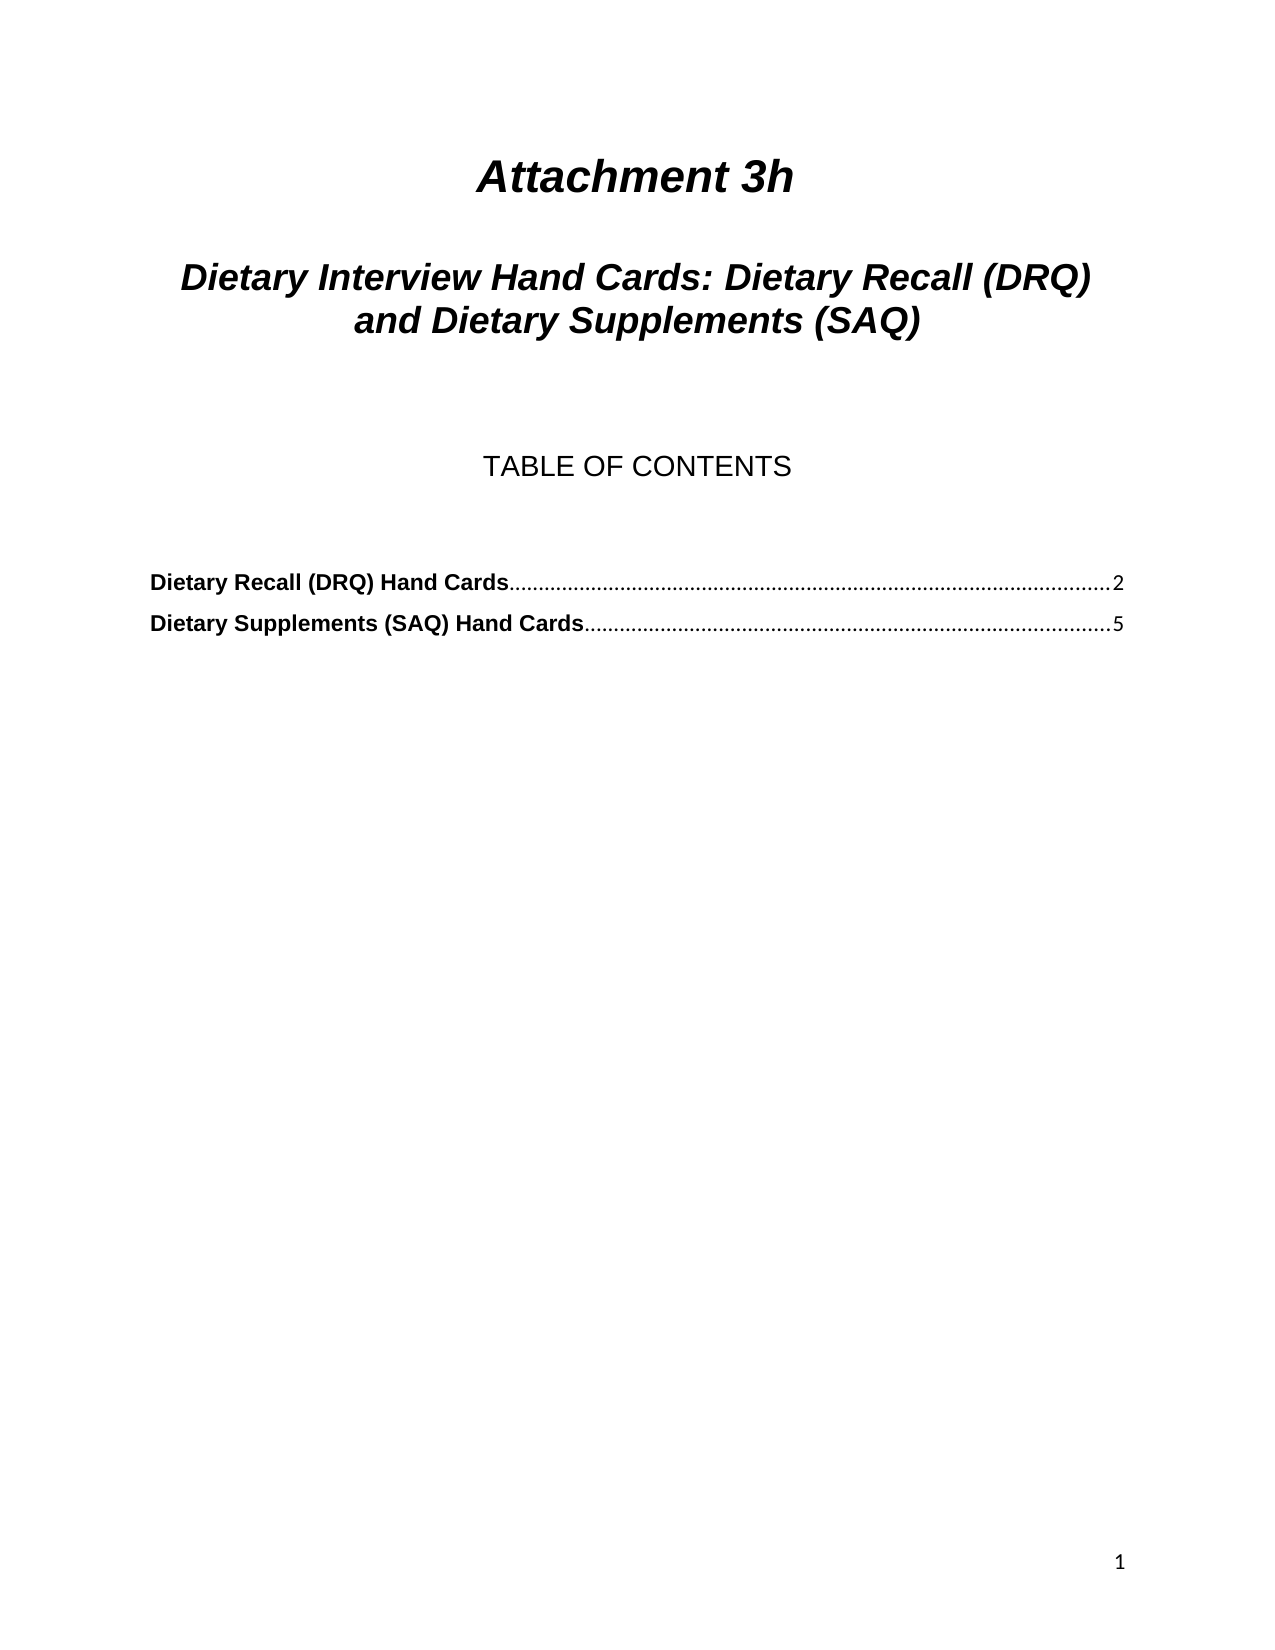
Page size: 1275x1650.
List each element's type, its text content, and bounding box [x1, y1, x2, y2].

text TABLE OF CONTENTS [150, 449, 1125, 482]
text Dietary Supplements (SAQ) Hand Cards 5 [150, 609, 1125, 637]
text Attachment 3h [150, 150, 1125, 203]
text Dietary Recall (DRQ) Hand Cards 2 [150, 568, 1125, 596]
text Dietary Interview Hand Cards: Dietary Recall (DRQ) and Dietary Supplements (SAQ) [150, 255, 1125, 342]
